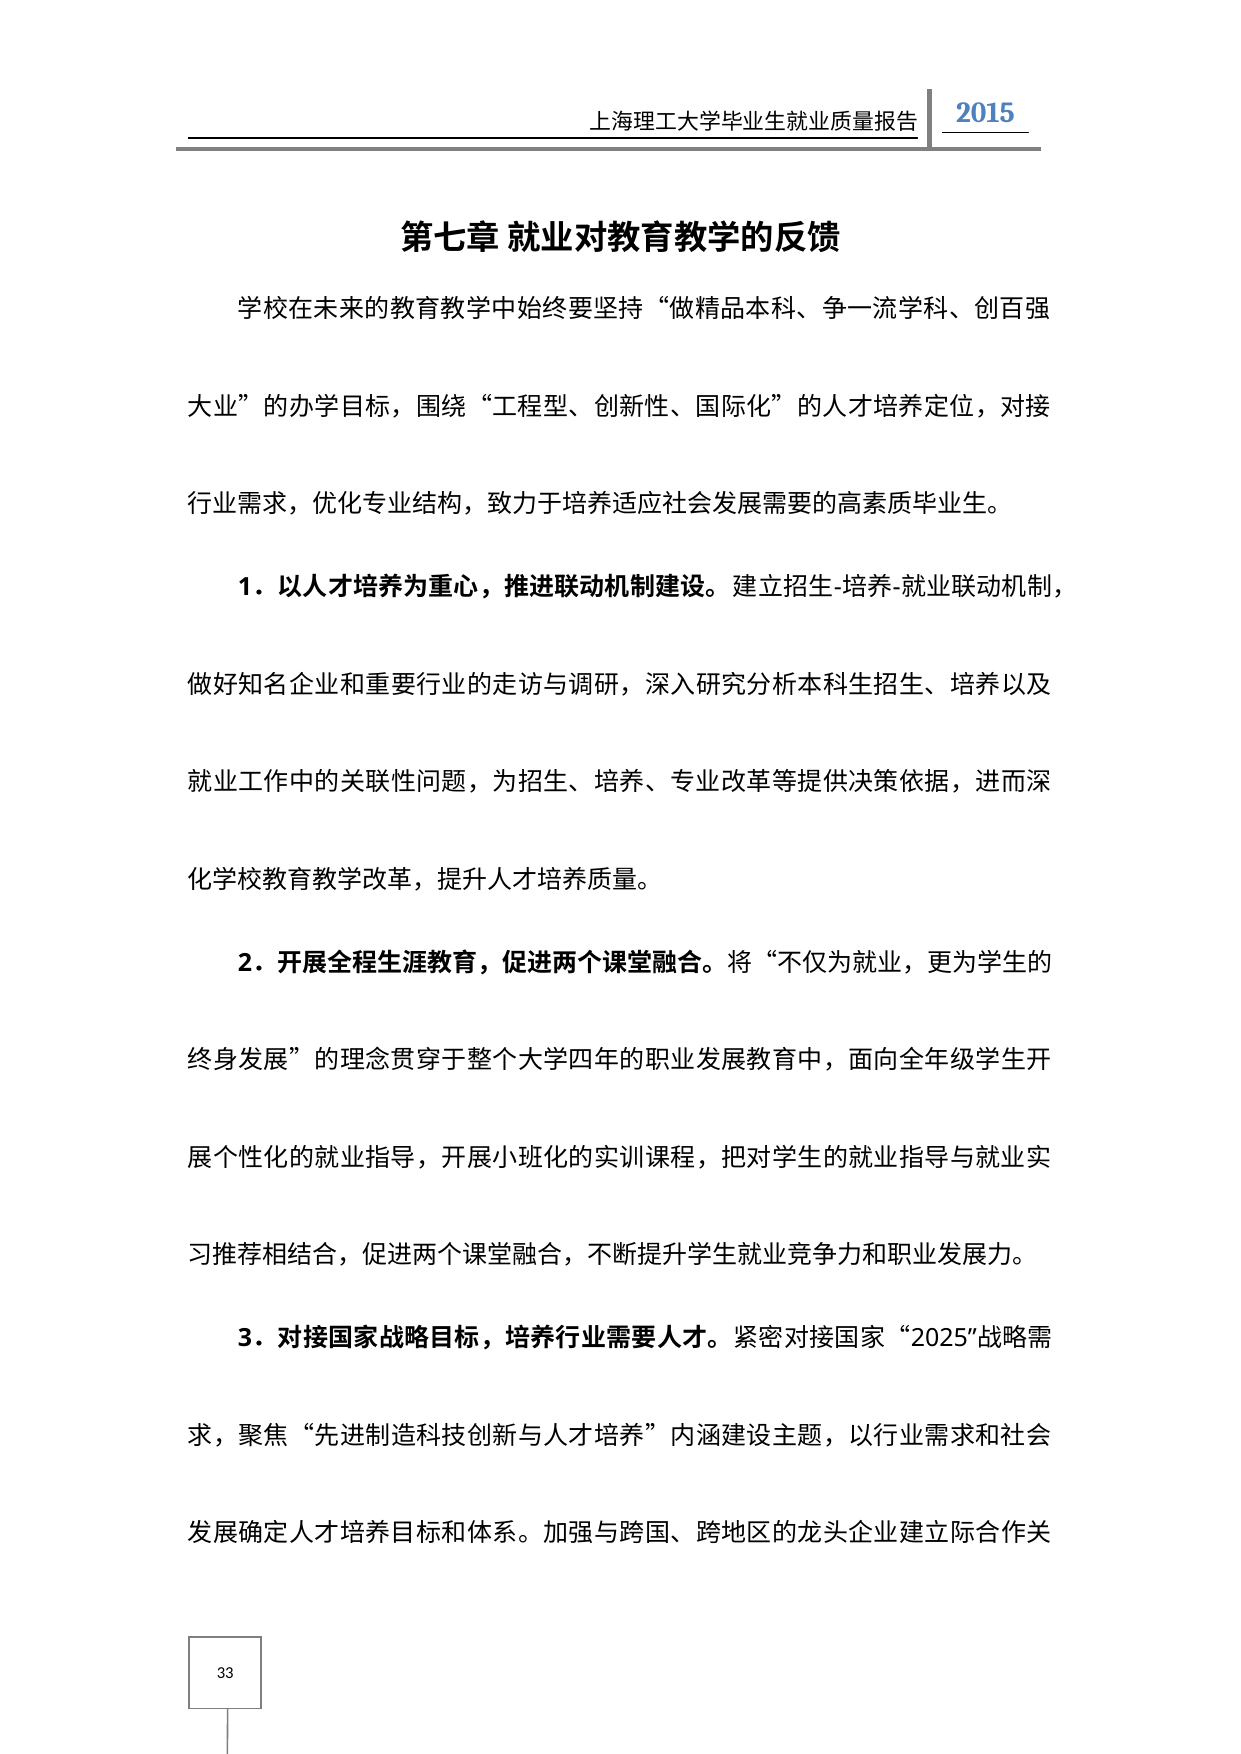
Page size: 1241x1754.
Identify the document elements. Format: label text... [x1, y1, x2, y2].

title 第七章 就业对教育教学的反馈 [187, 203, 1053, 268]
text 2．开展全程生涯教育，促进两个课堂融合。将“不仅为就业，更为学生的终身发展”的理念贯穿于整个大学四年的职业发展教育中，面向全年级学生开展个性化的就业指导，开展小班化的实训课程，把对学生的就业指导与就业实习推荐相结合，促进两个课堂融合，不断提升学生就业竞争力和职业发展力。 [187, 928, 1053, 1285]
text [187, 1303, 1053, 1563]
text 1．以人才培养为重心，推进联动机制建设。建立招生-培养-就业联动机制，做好知名企业和重要行业的走访与调研，深入研究分析本科生招生、培养以及就业工作中的关联性问题，为招生、培养、专业改革等提供决策依据，进而深化学校教育教学改革，提升人才培养质量。 [187, 552, 1053, 910]
text 学校在未来的教育教学中始终要坚持“做精品本科、争一流学科、创百强大业”的办学目标，围绕“工程型、创新性、国际化”的人才培养定位，对接行业需求，优化专业结构，致力于培养适应社会发展需要的高素质毕业生。 [187, 274, 1053, 534]
